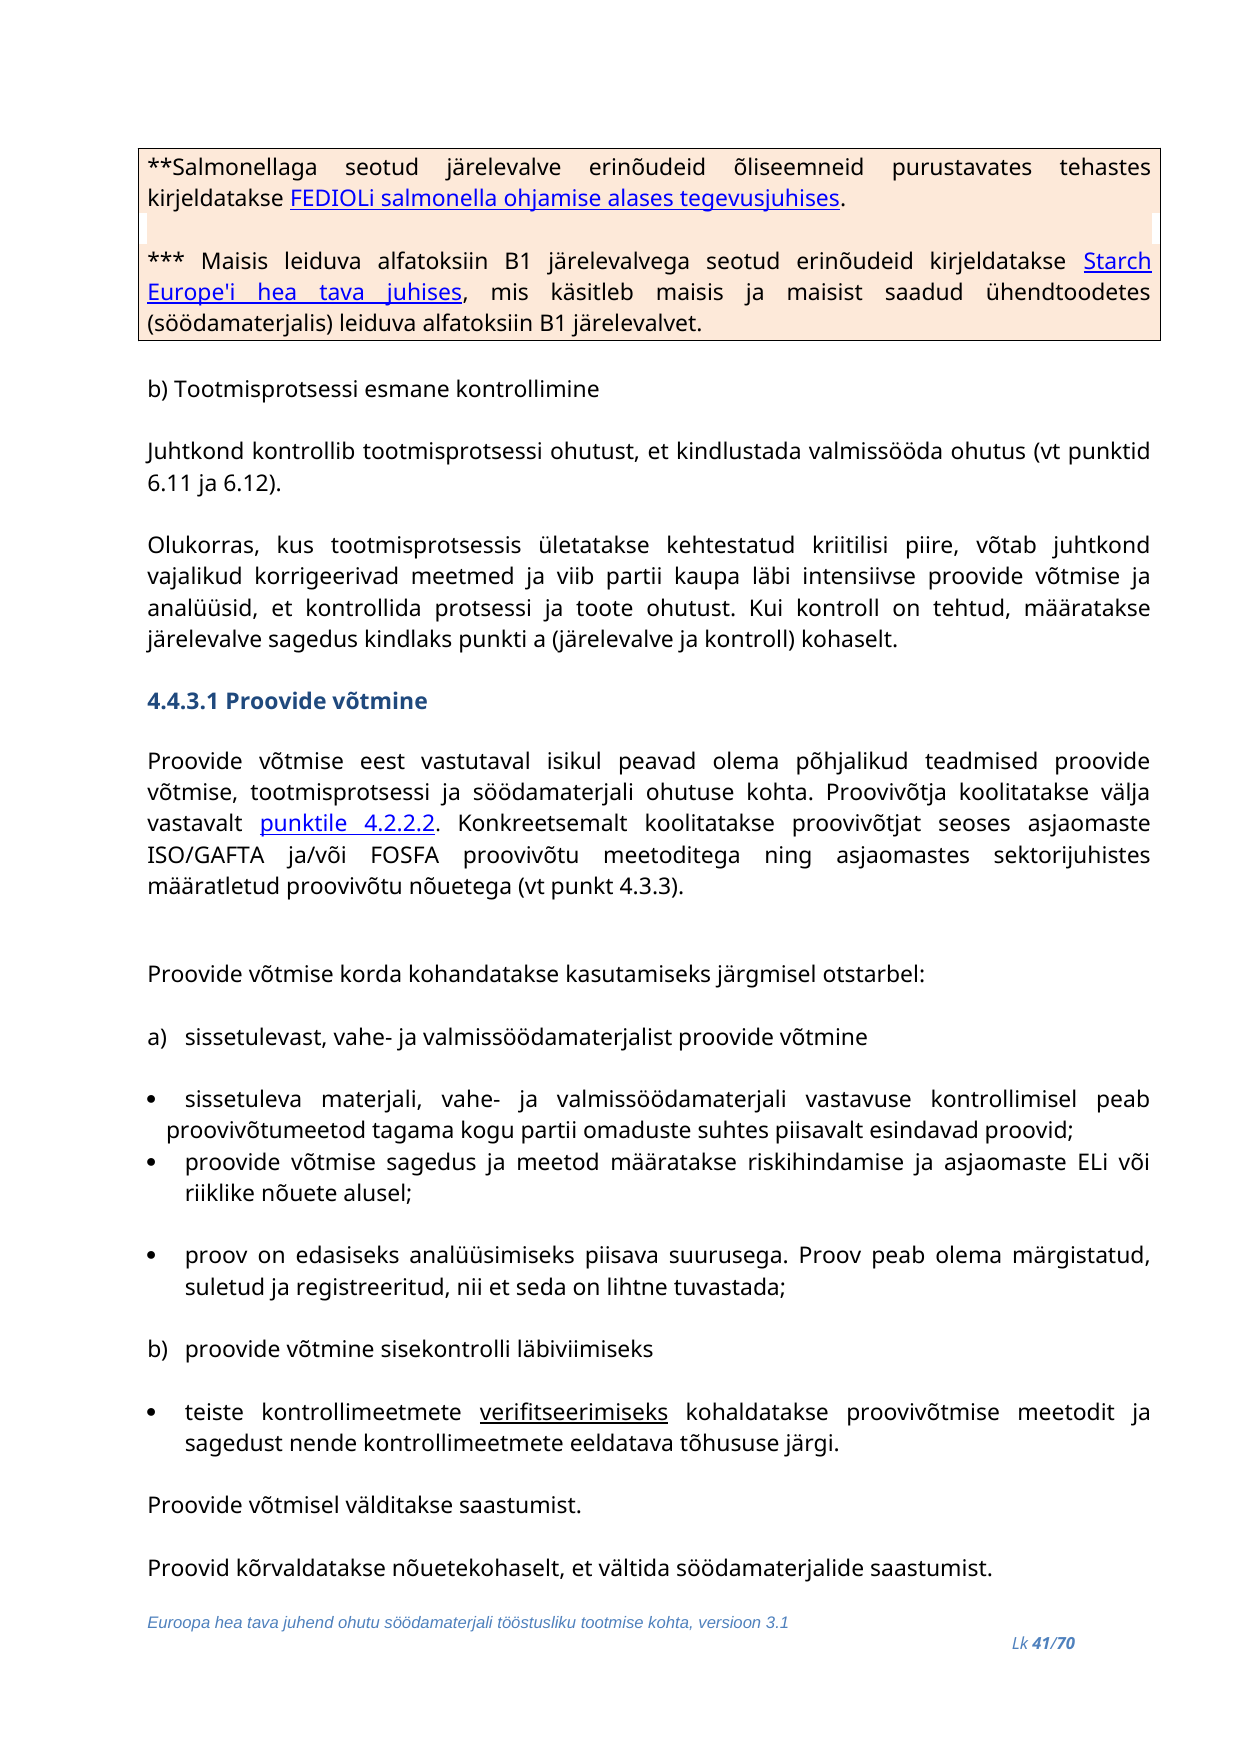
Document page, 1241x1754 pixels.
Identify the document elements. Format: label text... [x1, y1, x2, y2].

text b) Tootmisprotsessi esmane kontrollimine [147, 373, 1152, 404]
list sissetulevast, vahe- ja valmissöödamaterjalist proovide võtmine [147, 1021, 1152, 1052]
list sissetuleva materjali, vahe- ja valmissöödamaterjali vastavuse kontrollimisel peab proovivõtumeetod tagama kogu partii omaduste suhtes piisavalt esindavad proovid; [147, 1083, 1152, 1146]
text Juhtkond kontrollib tootmisprotsessi ohutust, et kindlustada valmissööda ohutus (vt punktid 6.11 ja 6.12). [147, 435, 1152, 498]
subtitle 4.4.3.1 Proovide võtmine [147, 685, 1152, 716]
text *** Maisis leiduva alfatoksiin B1 järelevalvega seotud erinõudeid kirjeldatakse Starch Europe'i hea tava juhises, mis käsitleb maisis ja maisist saadud ühendtoodetes (söödamaterjalis) leiduva alfatoksiin B1 järelevalvet. [139, 241, 1160, 340]
list teiste kontrollimeetmete verifitseerimiseks kohaldatakse proovivõtmise meetodit ja sagedust nende kontrollimeetmete eeldatava tõhususe järgi. [147, 1396, 1152, 1458]
text Olukorras, kus tootmisprotsessis ületatakse kehtestatud kriitilisi piire, võtab juhtkond vajalikud korrigeerivad meetmed ja viib partii kaupa läbi intensiivse proovide võtmise ja analüüsid, et kontrollida protsessi ja toote ohutust. Kui kontroll on tehtud, määratakse järelevalve sagedus kindlaks punkti a (järelevalve ja kontroll) kohaselt. [147, 529, 1152, 654]
text **Salmonellaga seotud järelevalve erinõudeid õliseemneid purustavates tehastes kirjeldatakse FEDIOLi salmonella ohjamise alases tegevusjuhises. [139, 149, 1160, 213]
list proovide võtmise sagedus ja meetod määratakse riskihindamise ja asjaomaste ELi või riiklike nõuete alusel; [147, 1146, 1152, 1208]
list proov on edasiseks analüüsimiseks piisava suurusega. Proov peab olema märgistatud, suletud ja registreeritud, nii et seda on lihtne tuvastada; [147, 1239, 1152, 1302]
text Proovide võtmisel välditakse saastumist. [147, 1489, 1152, 1521]
text Proovide võtmise korda kohandatakse kasutamiseks järgmisel otstarbel: [147, 958, 1152, 989]
text Proovide võtmise eest vastutaval isikul peavad olema põhjalikud teadmised proovide võtmise, tootmisprotsessi ja söödamaterjali ohutuse kohta. Proovivõtja koolitatakse välja vastavalt punktile 4.2.2.2. Konkreetsemalt koolitatakse proovivõtjat seoses asjaomaste ISO/GAFTA ja/või FOSFA proovivõtu meetoditega ning asjaomastes sektorijuhistes määratletud proovivõtu nõuetega (vt punkt 4.3.3). [147, 745, 1152, 901]
list proovide võtmine sisekontrolli läbiviimiseks [147, 1333, 1152, 1364]
text Proovid kõrvaldatakse nõuetekohaselt, et vältida söödamaterjalide saastumist. [147, 1552, 1152, 1583]
